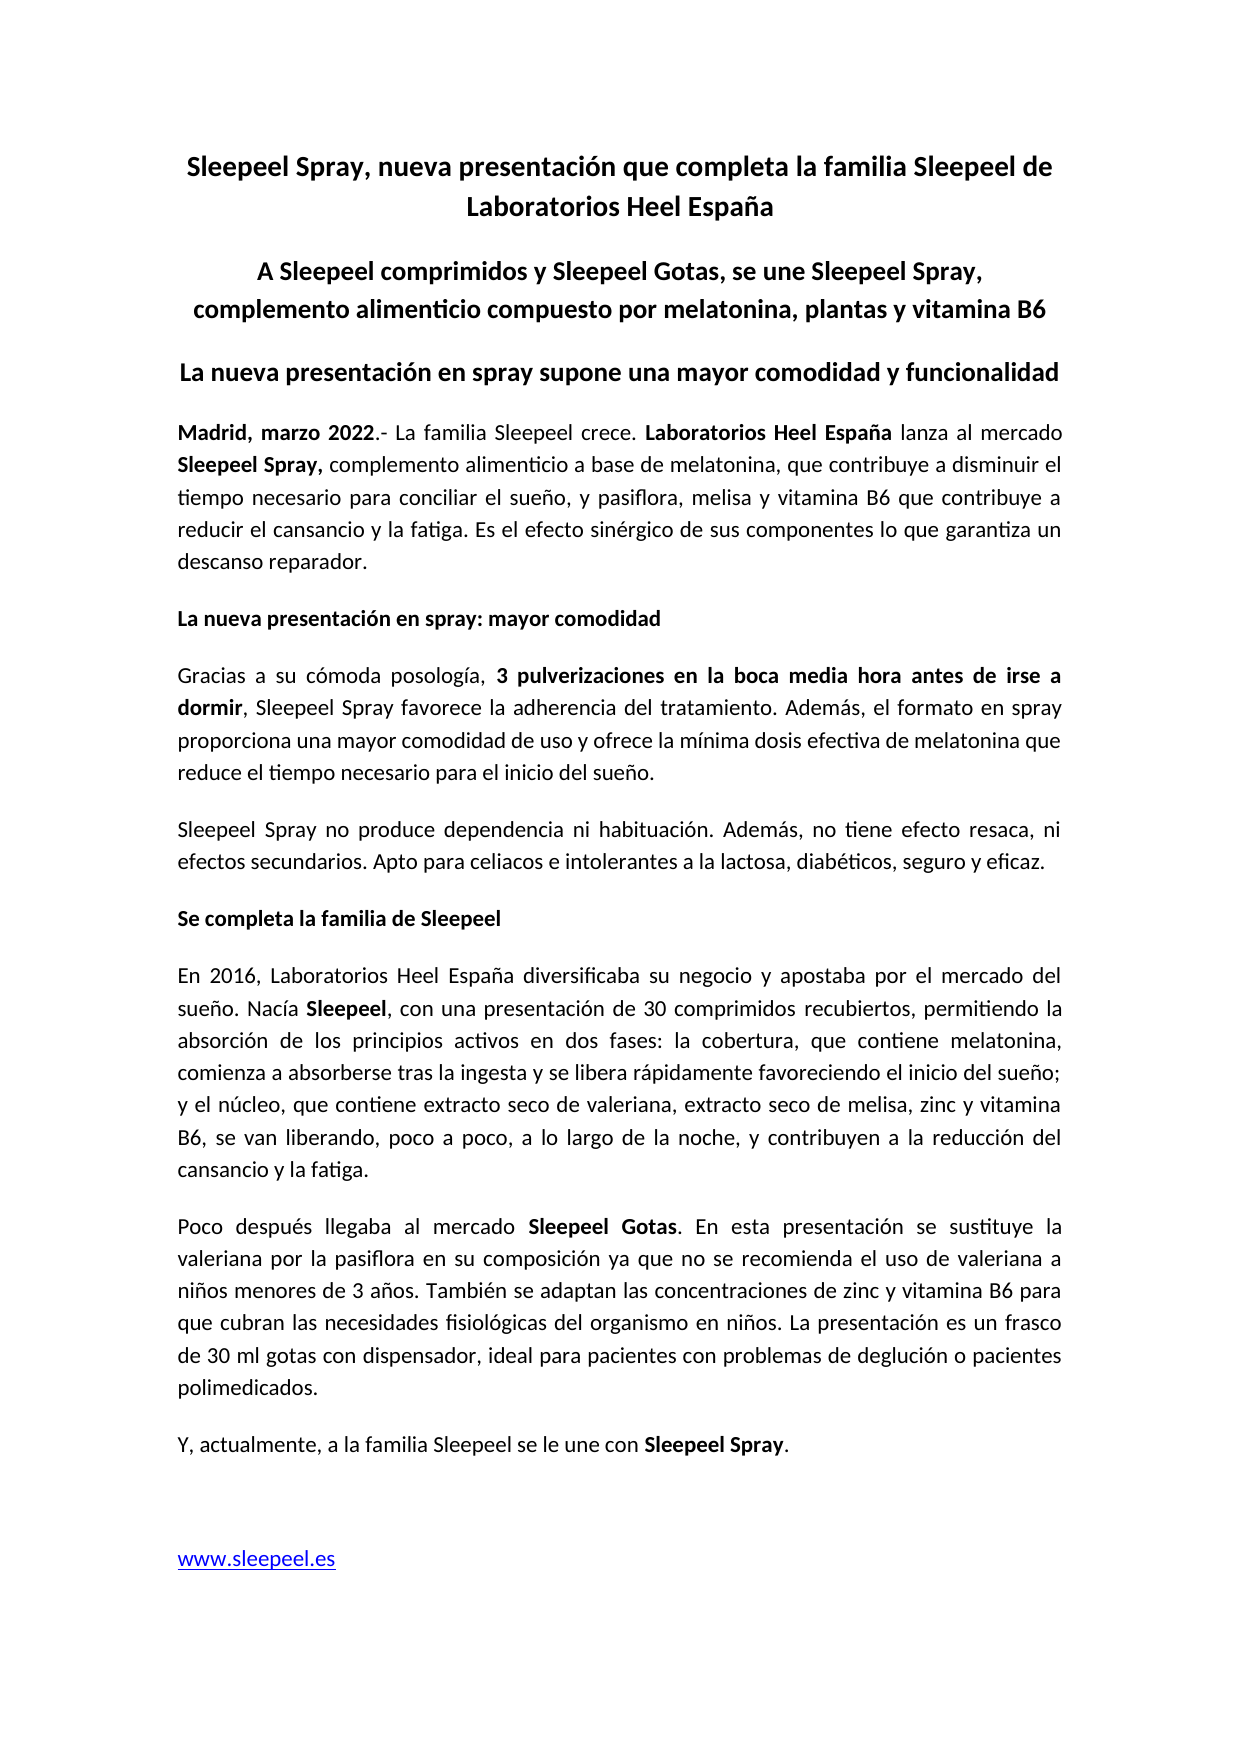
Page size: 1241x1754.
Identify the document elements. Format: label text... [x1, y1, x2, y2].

text La nueva presentación en spray supone una mayor comodidad y funcionalidad [177, 355, 1063, 388]
text Sleepeel Spray, nueva presentación que completa la familia Sleepeel de Laboratorios Heel España [177, 148, 1063, 224]
text Se completa la familia de Sleepeel [177, 904, 1063, 932]
text Madrid, marzo 2022.- La familia Sleepeel crece. Laboratorios Heel España lanza al mercado Sleepeel Spray, complemento alimenticio a base de melatonina, que contribuye a disminuir el tiempo necesario para conciliar el sueño, y pasiflora, melisa y vitamina B6 que contribuye a reducir el cansancio y la fatiga. Es el efecto sinérgico de sus componentes lo que garantiza un descanso reparador. [177, 418, 1063, 575]
text Gracias a su cómoda posología, 3 pulverizaciones en la boca media hora antes de irse a dormir, Sleepeel Spray favorece la adherencia del tratamiento. Además, el formato en spray proporciona una mayor comodidad de uso y ofrece la mínima dosis efectiva de melatonina que reduce el tiempo necesario para el inicio del sueño. [177, 661, 1063, 786]
text A Sleepeel comprimidos y Sleepeel Gotas, se une Sleepeel Spray, complemento alimenticio compuesto por melatonina, plantas y vitamina B6 [177, 254, 1063, 325]
text Poco después llegaba al mercado Sleepeel Gotas. En esta presentación se sustituye la valeriana por la pasiflora en su composición ya que no se recomienda el uso de valeriana a niños menores de 3 años. También se adaptan las concentraciones de zinc y vitamina B6 para que cubran las necesidades fisiológicas del organismo en niños. La presentación es un frasco de 30 ml gotas con dispensador, ideal para pacientes con problemas de deglución o pacientes polimedicados. [177, 1212, 1063, 1401]
text En 2016, Laboratorios Heel España diversificaba su negocio y apostaba por el mercado del sueño. Nacía Sleepeel, con una presentación de 30 comprimidos recubiertos, permitiendo la absorción de los principios activos en dos fases: la cobertura, que contiene melatonina, comienza a absorberse tras la ingesta y se libera rápidamente favoreciendo el inicio del sueño; y el núcleo, que contiene extracto seco de valeriana, extracto seco de melisa, zinc y vitamina B6, se van liberando, poco a poco, a lo largo de la noche, y contribuyen a la reducción del cansancio y la fatiga. [177, 962, 1063, 1183]
text Y, actualmente, a la familia Sleepeel se le une con Sleepeel Spray. [177, 1430, 1063, 1458]
text www.sleepeel.es [177, 1544, 1063, 1572]
text La nueva presentación en spray: mayor comodidad [177, 604, 1063, 632]
text Sleepeel Spray no produce dependencia ni habituación. Además, no tiene efecto resaca, ni efectos secundarios. Apto para celiacos e intolerantes a la lactosa, diabéticos, seguro y eficaz. [177, 815, 1063, 875]
